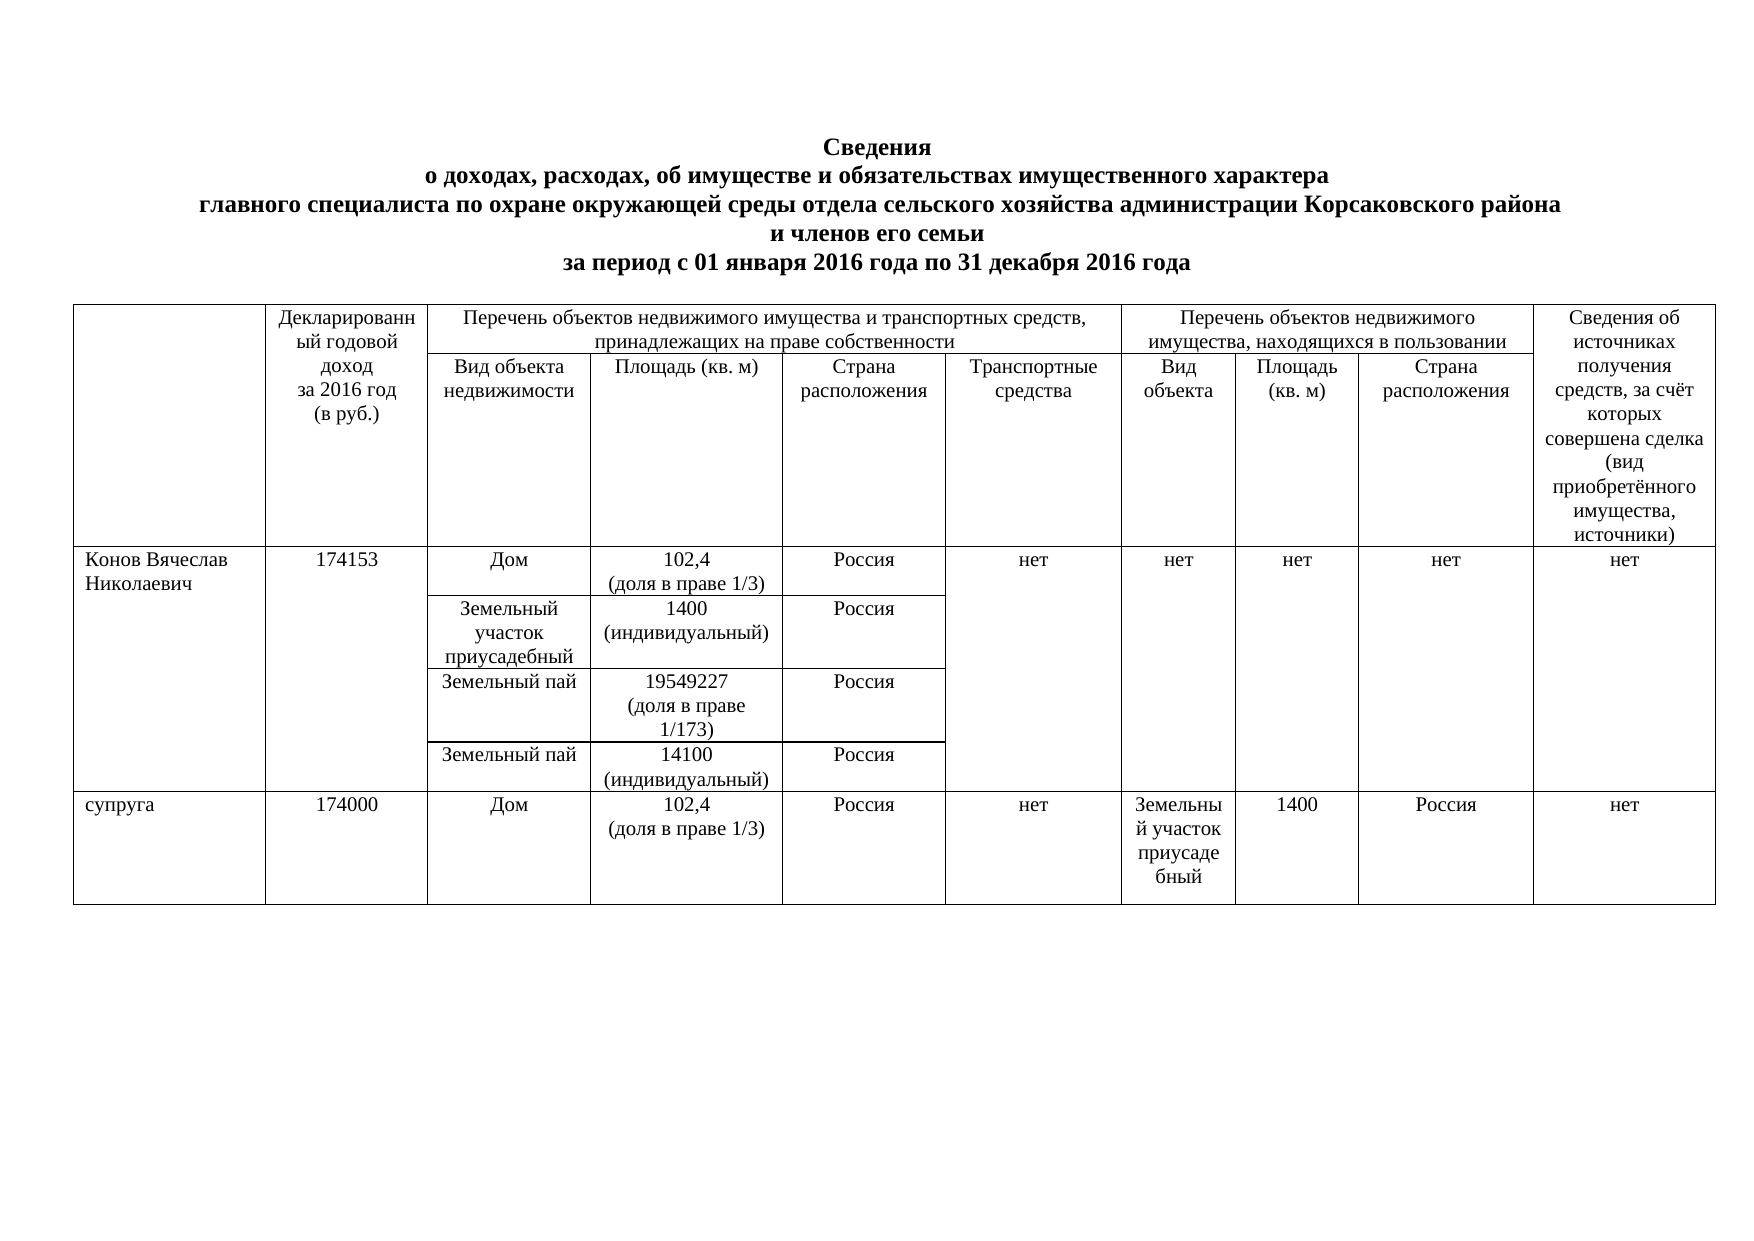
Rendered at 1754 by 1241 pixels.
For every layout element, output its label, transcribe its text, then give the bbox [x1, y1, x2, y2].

table_cell нет [1236, 547, 1358, 791]
table_cell Земельный участок приусадебный [428, 596, 590, 668]
table_cell Вид объекта недвижимости [428, 354, 590, 546]
table_cell Вид объекта [1122, 354, 1235, 546]
table_cell Россия [783, 547, 945, 595]
table_cell Земельный участок приусадебный [1122, 792, 1235, 904]
table_cell Страна расположения [783, 354, 945, 546]
table_header [74, 305, 265, 546]
text Сведения [118, 132, 1636, 160]
table_cell Страна расположения [1359, 354, 1533, 546]
table_cell Земельный пай [428, 669, 590, 741]
table_cell нет [1122, 547, 1235, 791]
table_header Сведения об источниках получения средств, за счёт которых совершена сделка (вид приобретённого имущества, источники) [1534, 305, 1715, 546]
table_cell Россия [783, 792, 945, 904]
table_cell 102,4 (доля в праве 1/3) [591, 792, 782, 904]
table_header Декларированный годовой доход за 2016 год (в руб.) [266, 305, 427, 546]
table_cell 174000 [266, 792, 427, 904]
table_cell нет [1359, 547, 1533, 791]
table_cell нет [946, 547, 1121, 791]
table_cell Дом [428, 792, 590, 904]
table_cell нет [946, 792, 1121, 904]
text и членов его семьи [118, 218, 1636, 247]
table_cell 14100 (индивидуальный) [591, 743, 782, 791]
table_cell нет [1534, 792, 1715, 904]
table_cell 1400 [1236, 792, 1358, 904]
table_cell Площадь (кв. м) [1236, 354, 1358, 546]
table_cell Россия [783, 669, 945, 741]
table_cell Дом [428, 547, 590, 595]
text главного специалиста по охране окружающей среды отдела сельского хозяйства администрации Корсаковского района [118, 189, 1636, 218]
table_cell супруга [74, 792, 265, 904]
table_cell Площадь (кв. м) [591, 354, 782, 546]
table_cell Конов Вячеслав Николаевич [74, 547, 265, 791]
table_cell Земельный пай [428, 743, 590, 791]
table_cell Россия [783, 596, 945, 668]
table_header Перечень объектов недвижимого имущества и транспортных средств, принадлежащих на праве собственности [428, 305, 1121, 353]
table_cell 19549227 (доля в праве 1/173) [591, 669, 782, 741]
table_cell нет [1534, 547, 1715, 791]
table_cell Транспортные средства [946, 354, 1121, 546]
table_cell Россия [1359, 792, 1533, 904]
table_cell 174153 [266, 547, 427, 791]
table_cell Россия [783, 743, 945, 791]
table_cell 102,4 (доля в праве 1/3) [591, 547, 782, 595]
table_header Перечень объектов недвижимого имущества, находящихся в пользовании [1122, 305, 1533, 353]
table_cell 1400 (индивидуальный) [591, 596, 782, 668]
text за период с 01 января 2016 года по 31 декабря 2016 года [118, 247, 1636, 275]
text о доходах, расходах, об имуществе и обязательствах имущественного характера [118, 160, 1636, 189]
